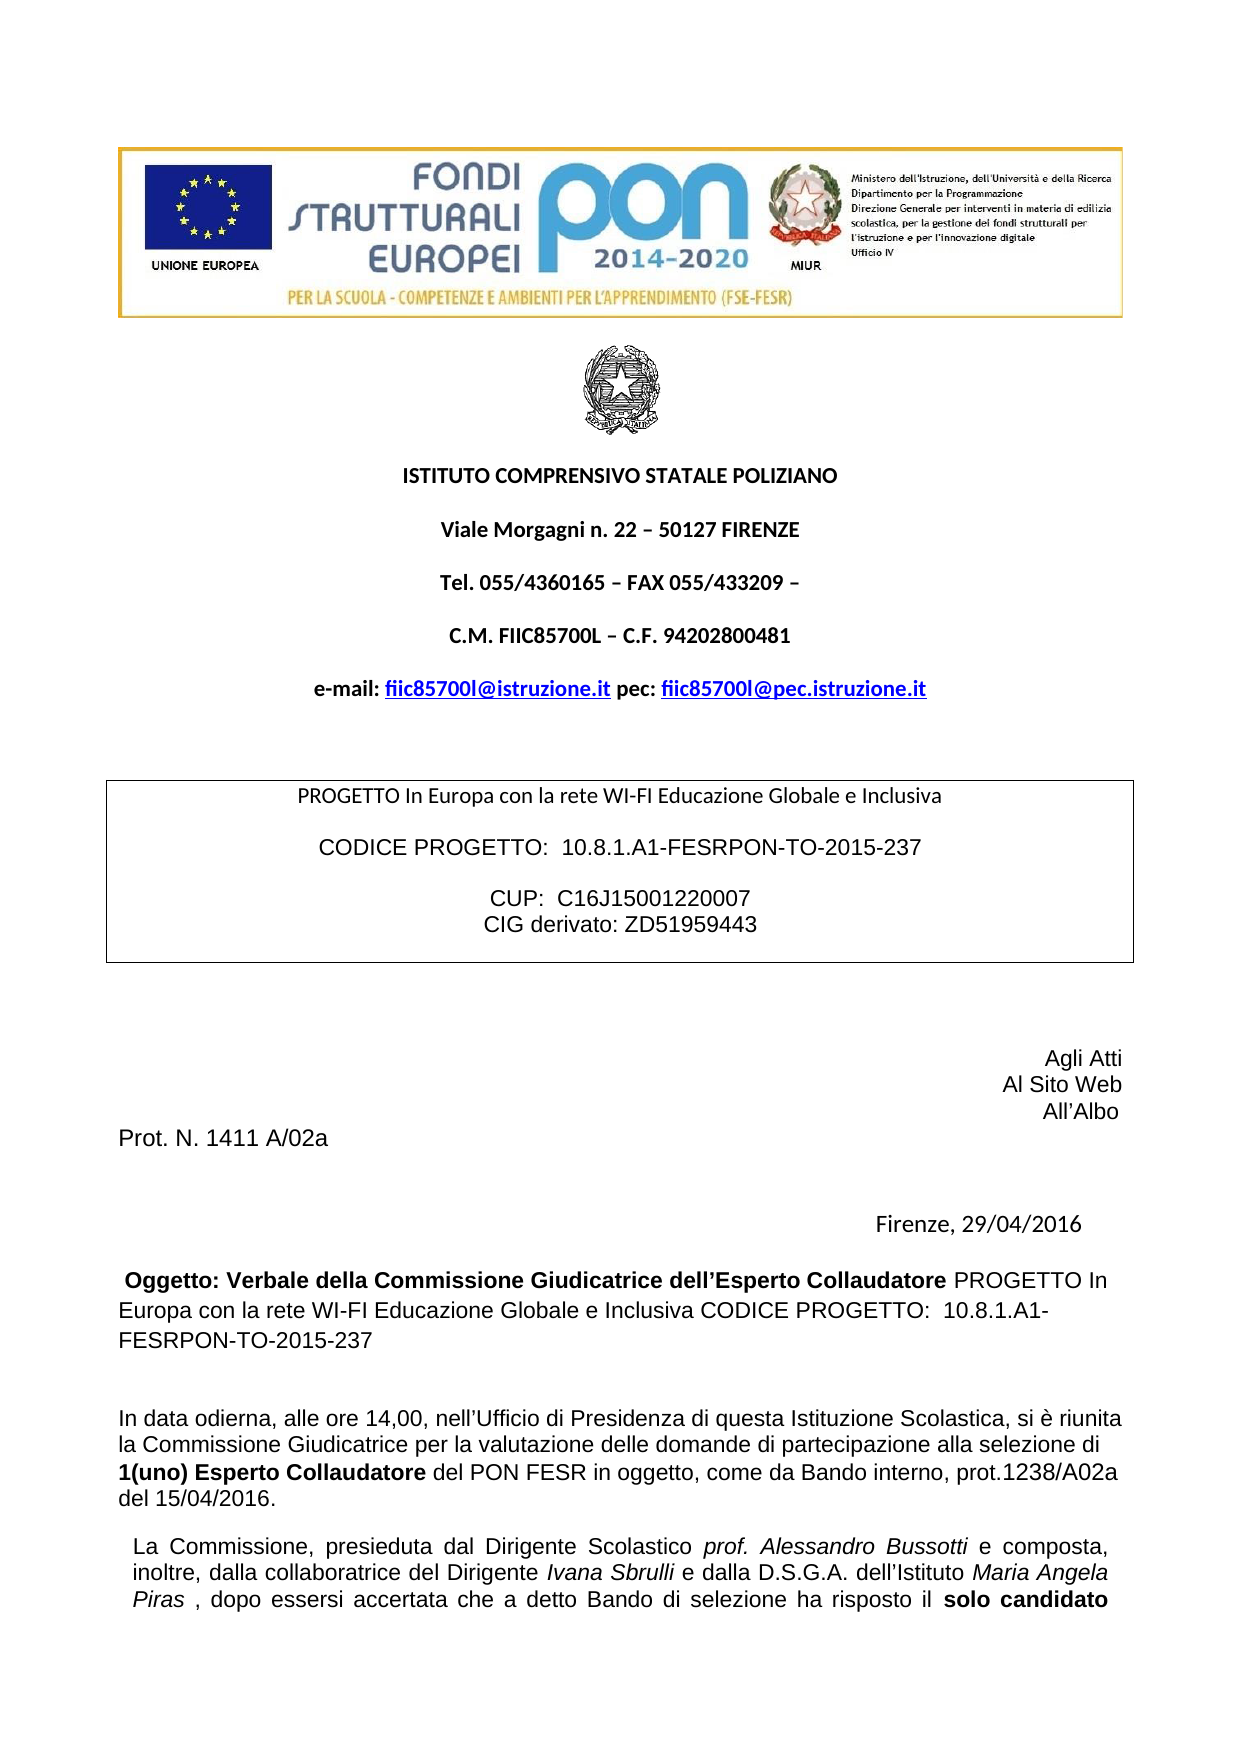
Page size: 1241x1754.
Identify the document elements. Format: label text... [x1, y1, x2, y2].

text In data odierna, alle ore 14,00, nell’Ufficio di Presidenza di questa Istituzione Scolastica, si è riunita la Commissione Giudicatrice per la valutazione delle domande di partecipazione alla selezione di 1(uno) Esperto Collaudatore del PON FESR in oggetto, come da Bando interno, prot.1238/A02a del 15/04/2016. [118, 1405, 1122, 1512]
text Tel. 055/4360165 – FAX 055/433209 – [118, 568, 1122, 596]
text ISTITUTO COMPRENSIVO STATALE POLIZIANO [118, 462, 1122, 490]
table_header PROGETTO In Europa con la rete WI-FI Educazione Globale e Inclusiva CODICE PROGETTO: 10.8.1.A1-FESRPON-TO-2015-237 CUP: C16J15001220007 CIG derivato: ZD51959443 [107, 781, 1133, 962]
text Al Sito Web [118, 1071, 1122, 1098]
text Oggetto: Verbale della Commissione Giudicatrice dell’Esperto Collaudatore PROGETTO In Europa con la rete WI-FI Educazione Globale e Inclusiva CODICE PROGETTO: 10.8.1.A1-FESRPON-TO-2015-237 [118, 1267, 1122, 1354]
text Agli Atti [118, 1045, 1122, 1071]
text All’Albo [118, 1098, 1122, 1124]
text C.M. FIIC85700L – C.F. 94202800481 [118, 621, 1122, 649]
text Viale Morgagni n. 22 – 50127 FIRENZE [118, 515, 1122, 543]
text e-mail: fiic85700l@istruzione.it pec: fiic85700l@pec.istruzione.it [118, 674, 1122, 702]
text Firenze, 29/04/2016 [118, 1208, 1122, 1238]
picture [576, 342, 664, 437]
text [132, 1533, 1108, 1612]
text Prot. N. 1411 A/02a [118, 1124, 1122, 1152]
